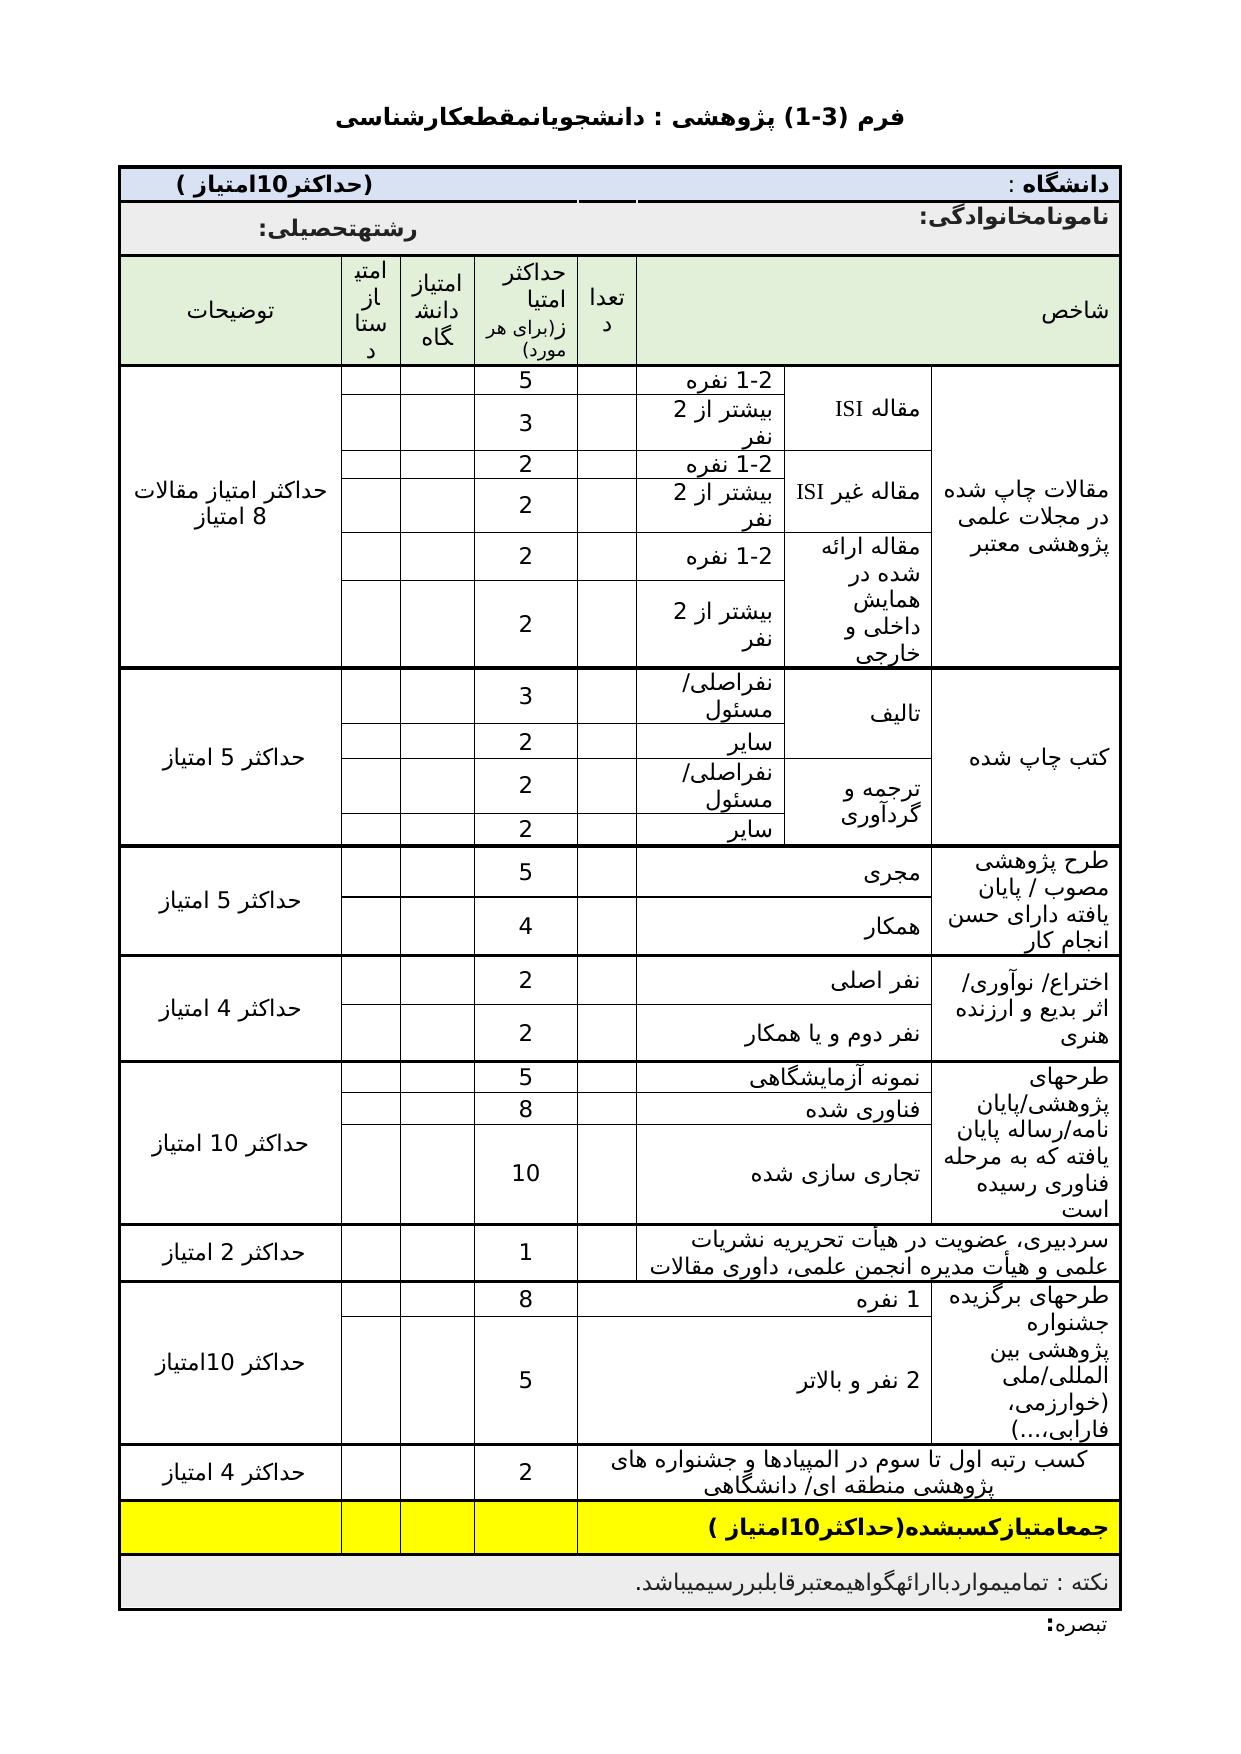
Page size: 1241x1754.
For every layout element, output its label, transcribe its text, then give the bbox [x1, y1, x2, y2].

table_cell [342, 1446, 400, 1499]
table_cell [342, 451, 400, 478]
table_cell نکته : تمامیمواردباارائهگواهیمعتبرقابلبررسیمیباشد. [121, 1556, 1119, 1607]
table_cell 2 [475, 581, 577, 666]
table_cell 5 [475, 1063, 577, 1092]
table_cell همکار [637, 898, 931, 954]
table_cell حداکثر امتیاز مقالات 8 امتیاز [121, 367, 341, 666]
table_cell سردبیری، عضویت در هیأت تحریریه نشریات علمی و هیأت مدیره انجمن علمی، داوری مقالات [637, 1226, 1119, 1279]
table_cell [342, 1226, 400, 1279]
table_cell مجری [637, 848, 931, 896]
table_cell نفر دوم و یا همکار [637, 1005, 931, 1060]
table_cell [578, 367, 636, 393]
table_cell 8 [475, 1283, 577, 1316]
table_cell سایر [637, 814, 784, 844]
table_cell [401, 814, 474, 844]
table_cell 2 نفر و بالاتر [578, 1317, 931, 1443]
table_cell ترجمه و گردآوری [785, 759, 931, 844]
table_header (حداکثر10امتیاز ) [121, 169, 429, 200]
table_cell [401, 724, 474, 758]
table_cell حداکثر 5 امتیاز [121, 670, 341, 844]
table_cell شاخص [637, 257, 1119, 364]
table_cell کتب چاپ شده [932, 670, 1119, 844]
table_cell [342, 367, 400, 393]
table_cell [401, 670, 474, 723]
table_cell [578, 1226, 636, 1279]
table_cell امتیازدانشگاه [401, 257, 474, 364]
table_cell [342, 1125, 400, 1223]
table_cell [475, 1502, 577, 1553]
table_cell [401, 957, 474, 1004]
table_cell 5 [475, 1317, 577, 1443]
table_cell اختراع/ نوآوری/ اثر بدیع و ارزنده هنری [932, 957, 1119, 1060]
table_cell تجاری سازی شده [637, 1125, 931, 1223]
table_cell [401, 848, 474, 896]
table_cell [578, 724, 636, 758]
table_cell طرحهای برگزیده جشنواره پژوهشی بین المللی/ملی (خوارزمی، فارابی،...) [932, 1283, 1119, 1443]
table_cell [401, 1063, 474, 1092]
table_cell [578, 759, 636, 812]
table_header دانشگاه : [637, 169, 1119, 200]
text فرم (3-1) پژوهشی : دانشجویانمقطعکارشناسی [118, 103, 1122, 165]
table_header [578, 169, 637, 200]
table_cell [401, 1446, 474, 1499]
table_cell نفر اصلی [637, 957, 931, 1004]
table_cell [342, 814, 400, 844]
table_cell 1 [475, 1226, 577, 1279]
table_cell [578, 898, 636, 954]
table_cell امتیاز ستاد [342, 257, 400, 364]
table_cell 10 [475, 1125, 577, 1223]
table_cell تالیف [785, 670, 931, 758]
table_cell طرحهای پژوهشی/پایان نامه/رساله پایان یافته که به مرحله فناوری رسیده است [932, 1063, 1119, 1223]
table_cell [342, 395, 400, 450]
table_cell نفراصلی/مسئول [637, 670, 784, 723]
table_cell [578, 1093, 636, 1123]
table_cell بیشتر از 2 نفر [637, 395, 784, 450]
table_cell نمونه آزمایشگاهی [637, 1063, 931, 1092]
table_cell حداکثر 10 امتیاز [121, 1063, 341, 1223]
table_cell [578, 581, 636, 666]
table_cell [578, 533, 636, 580]
table_cell [401, 1317, 474, 1443]
table_cell 8 [475, 1093, 577, 1123]
table_cell [578, 451, 636, 478]
table_cell 2 [475, 957, 577, 1004]
table_cell سایر [637, 724, 784, 758]
table_cell [342, 957, 400, 1004]
table_cell مقالات چاپ شده در مجلات علمی پژوهشی معتبر [932, 367, 1119, 666]
table_cell جمعامتیازکسبشده(حداکثر10امتیاز ) [578, 1502, 1119, 1553]
table_cell بیشتر از 2 نفر [637, 581, 784, 666]
table_cell [342, 533, 400, 580]
table_cell 2 [475, 479, 577, 532]
table_cell [401, 395, 474, 450]
table_cell مقاله ISI [785, 367, 931, 450]
table_cell [342, 724, 400, 758]
table_cell 2 [475, 759, 577, 812]
table_cell [401, 759, 474, 812]
table_cell 2 [475, 724, 577, 758]
table_cell حداکثر 10امتیاز [121, 1283, 341, 1443]
table_cell 2 [475, 1005, 577, 1060]
table_cell طرح پژوهشی مصوب / پایان یافته دارای حسن انجام کار [932, 848, 1119, 954]
table_cell تعداد [578, 257, 636, 364]
table_cell [342, 1093, 400, 1123]
table_cell 5 [475, 367, 577, 393]
table_cell [342, 1005, 400, 1060]
table_cell مقاله ارائه شده در همایش داخلی و خارجی [785, 533, 931, 666]
table_cell [578, 814, 636, 844]
table_cell حداکثر 4 امتیاز [121, 1446, 341, 1499]
table_cell [342, 848, 400, 896]
table_cell 2 [475, 451, 577, 478]
table_cell [578, 848, 636, 896]
table_cell مقاله غیر ISI [785, 451, 931, 532]
table_cell [401, 533, 474, 580]
table_cell [401, 1226, 474, 1279]
table_cell [401, 367, 474, 393]
table_cell [121, 1502, 341, 1553]
table_cell توضیحات [121, 257, 341, 364]
table_cell 2 [475, 1446, 577, 1499]
table_cell بیشتر از 2 نفر [637, 479, 784, 532]
table_cell [401, 1502, 474, 1553]
table_cell [401, 1125, 474, 1223]
table_cell [401, 451, 474, 478]
table_cell 3 [475, 395, 577, 450]
table_cell حداکثر امتیاز(برای هر مورد) [475, 257, 577, 364]
table_cell [578, 1005, 636, 1060]
table_cell حداکثر 2 امتیاز [121, 1226, 341, 1279]
table_cell کسب رتبه اول تا سوم در المپیادها و جشنواره های پژوهشی منطقه ای/ دانشگاهی [578, 1446, 1119, 1499]
table_cell [401, 581, 474, 666]
table_cell [578, 670, 636, 723]
table_cell 1-2 نفره [637, 367, 784, 393]
table_cell [342, 1317, 400, 1443]
text تبصره: [118, 1611, 1107, 1637]
table_cell 1-2 نفره [637, 533, 784, 580]
table_header [429, 169, 498, 200]
table_cell 4 [475, 898, 577, 954]
table_cell [401, 1283, 474, 1316]
table_cell [342, 898, 400, 954]
table_cell [401, 898, 474, 954]
table_cell 3 [475, 670, 577, 723]
table_cell نامونامخانوادگی: [637, 201, 1119, 254]
table_cell [342, 581, 400, 666]
table_cell فناوری شده [637, 1093, 931, 1123]
table_cell 1 نفره [578, 1283, 931, 1316]
table_cell حداکثر 4 امتیاز [121, 957, 341, 1060]
table_cell [342, 1283, 400, 1316]
table_cell [429, 200, 637, 254]
table_cell [578, 479, 636, 532]
table_cell [578, 957, 636, 1004]
table_cell 5 [475, 848, 577, 896]
table_cell [342, 1502, 400, 1553]
table_cell نفراصلی/مسئول [637, 759, 784, 812]
table_cell [342, 479, 400, 532]
table_cell [342, 1063, 400, 1092]
table_cell 2 [475, 533, 577, 580]
table_cell [578, 395, 636, 450]
table_cell [342, 670, 400, 723]
table_cell 1-2 نفره [637, 451, 784, 478]
table_cell [401, 479, 474, 532]
table_header [498, 169, 578, 200]
table_cell 2 [475, 814, 577, 844]
table_cell رشتهتحصیلی: [121, 203, 429, 254]
table_cell [578, 1125, 636, 1223]
table_cell [401, 1093, 474, 1123]
table_cell [578, 1063, 636, 1092]
table_cell حداکثر 5 امتیاز [121, 848, 341, 954]
table_cell [342, 759, 400, 812]
table_cell [401, 1005, 474, 1060]
